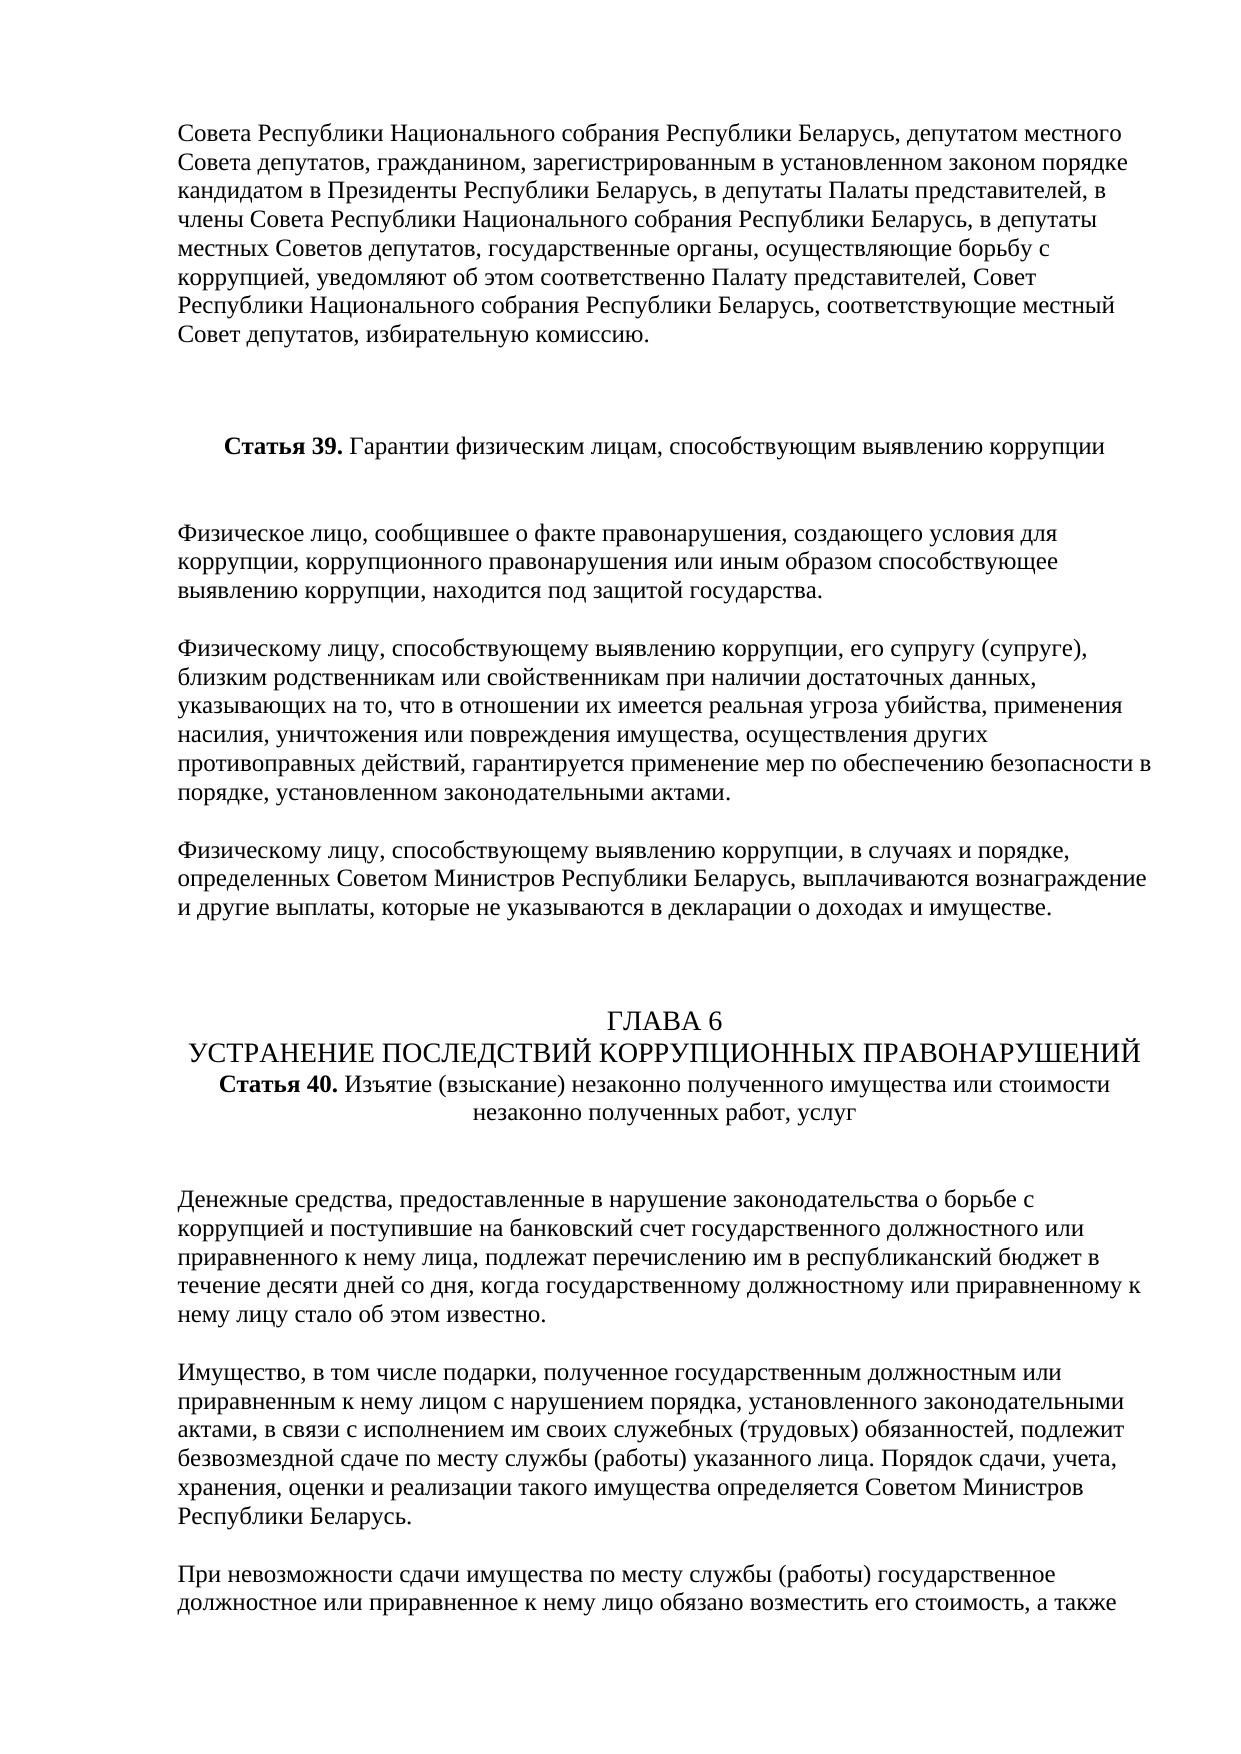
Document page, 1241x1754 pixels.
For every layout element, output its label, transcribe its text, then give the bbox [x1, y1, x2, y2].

text Имущество, в том числе подарки, полученное государственным должностным или приравненным к нему лицом с нарушением порядка, установленного законодательными актами, в связи с исполнением им своих служебных (трудовых) обязанностей, подлежит безвозмездной сдаче по месту службы (работы) указанного лица. Порядок сдачи, учета, хранения, оценки и реализации такого имущества определяется Советом Министров Республики Беларусь. [177, 1357, 1152, 1529]
text Статья 39. Гарантии физическим лицам, способствующим выявлению коррупции [177, 431, 1152, 460]
text ГЛАВА 6 УСТРАНЕНИЕ ПОСЛЕДСТВИЙ КОРРУПЦИОННЫХ ПРАВОНАРУШЕНИЙ [177, 1004, 1152, 1069]
text Физическому лицу, способствующему выявлению коррупции, его супругу (супруге), близким родственникам или свойственникам при наличии достаточных данных, указывающих на то, что в отношении их имеется реальная угроза убийства, применения насилия, уничтожения или повреждения имущества, осуществления других противоправных действий, гарантируется применение мер по обеспечению безопасности в порядке, установленном законодательными актами. [177, 633, 1152, 806]
text Физическое лицо, сообщившее о факте правонарушения, создающего условия для коррупции, коррупционного правонарушения или иным образом способствующее выявлению коррупции, находится под защитой государства. [177, 518, 1152, 604]
text Денежные средства, предоставленные в нарушение законодательства о борьбе с коррупцией и поступившие на банковский счет государственного должностного или приравненного к нему лица, подлежат перечислению им в республиканский бюджет в течение десяти дней со дня, когда государственному должностному или приравненному к нему лицу стало об этом известно. [177, 1184, 1152, 1328]
text Физическому лицу, способствующему выявлению коррупции, в случаях и порядке, определенных Советом Министров Республики Беларусь, выплачиваются вознаграждение и другие выплаты, которые не указываются в декларации о доходах и имуществе. [177, 835, 1152, 921]
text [177, 1559, 1152, 1616]
text Статья 40. Изъятие (взыскание) незаконно полученного имущества или стоимости незаконно полученных работ, услуг [177, 1069, 1152, 1126]
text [177, 118, 1152, 348]
